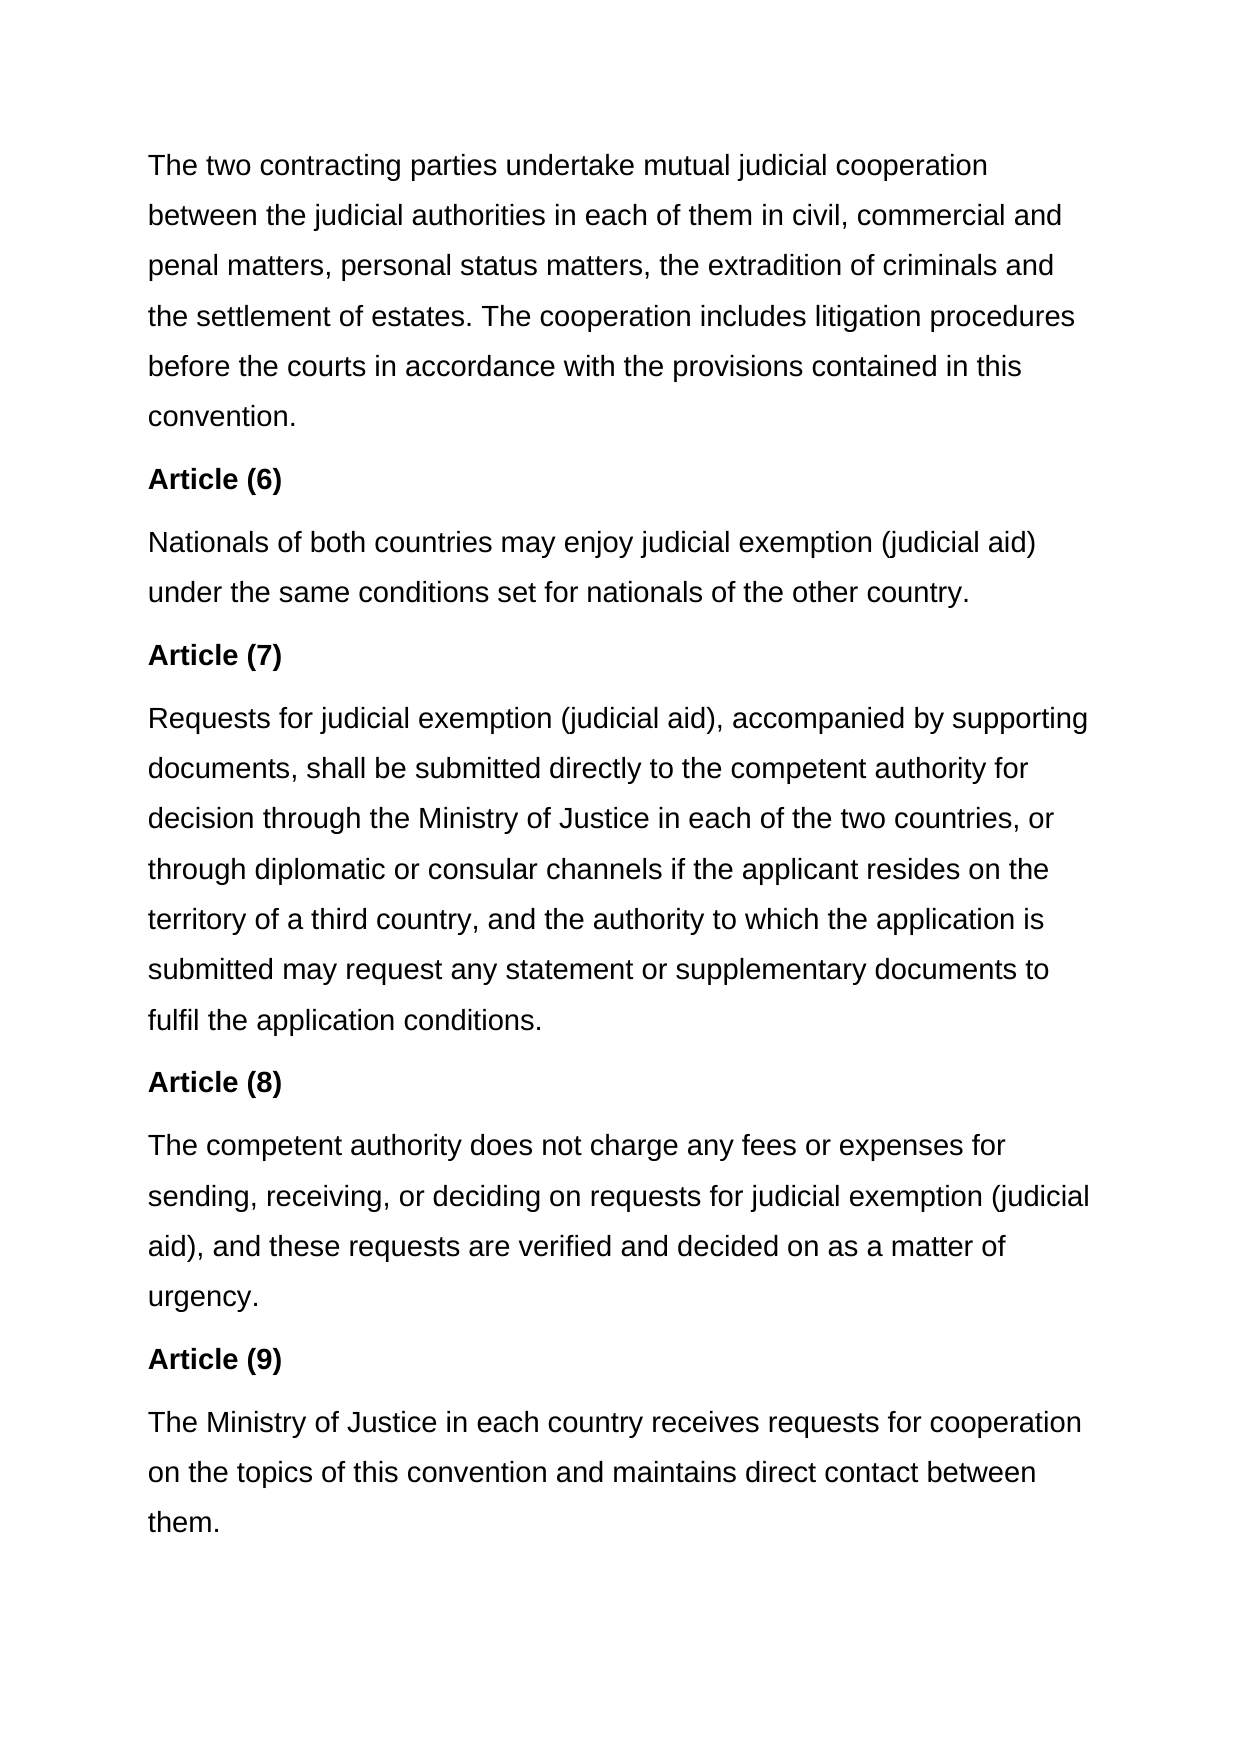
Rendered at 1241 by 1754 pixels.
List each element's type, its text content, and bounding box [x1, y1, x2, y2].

text Nationals of both countries may enjoy judicial exemption (judicial aid) under the same conditions set for nationals of the other country. [148, 525, 1093, 609]
text Article (8) [148, 1065, 1093, 1099]
text Article (6) [148, 462, 1093, 496]
text Article (7) [148, 638, 1093, 671]
text The two contracting parties undertake mutual judicial cooperation between the judicial authorities in each of them in civil, commercial and penal matters, personal status matters, the extradition of criminals and the settlement of estates. The cooperation includes litigation procedures before the courts in accordance with the provisions contained in this convention. [148, 148, 1093, 433]
text Requests for judicial exemption (judicial aid), accompanied by supporting documents, shall be submitted directly to the competent authority for decision through the Ministry of Justice in each of the two countries, or through diplomatic or consular channels if the applicant resides on the territory of a third country, and the authority to which the application is submitted may request any statement or supplementary documents to fulfil the application conditions. [148, 701, 1093, 1036]
text The competent authority does not charge any fees or expenses for sending, receiving, or deciding on requests for judicial exemption (judicial aid), and these requests are verified and decided on as a matter of urgency. [148, 1128, 1093, 1313]
text The Ministry of Justice in each country receives requests for cooperation on the topics of this convention and maintains direct contact between them. [148, 1405, 1093, 1539]
text Article (9) [148, 1342, 1093, 1376]
